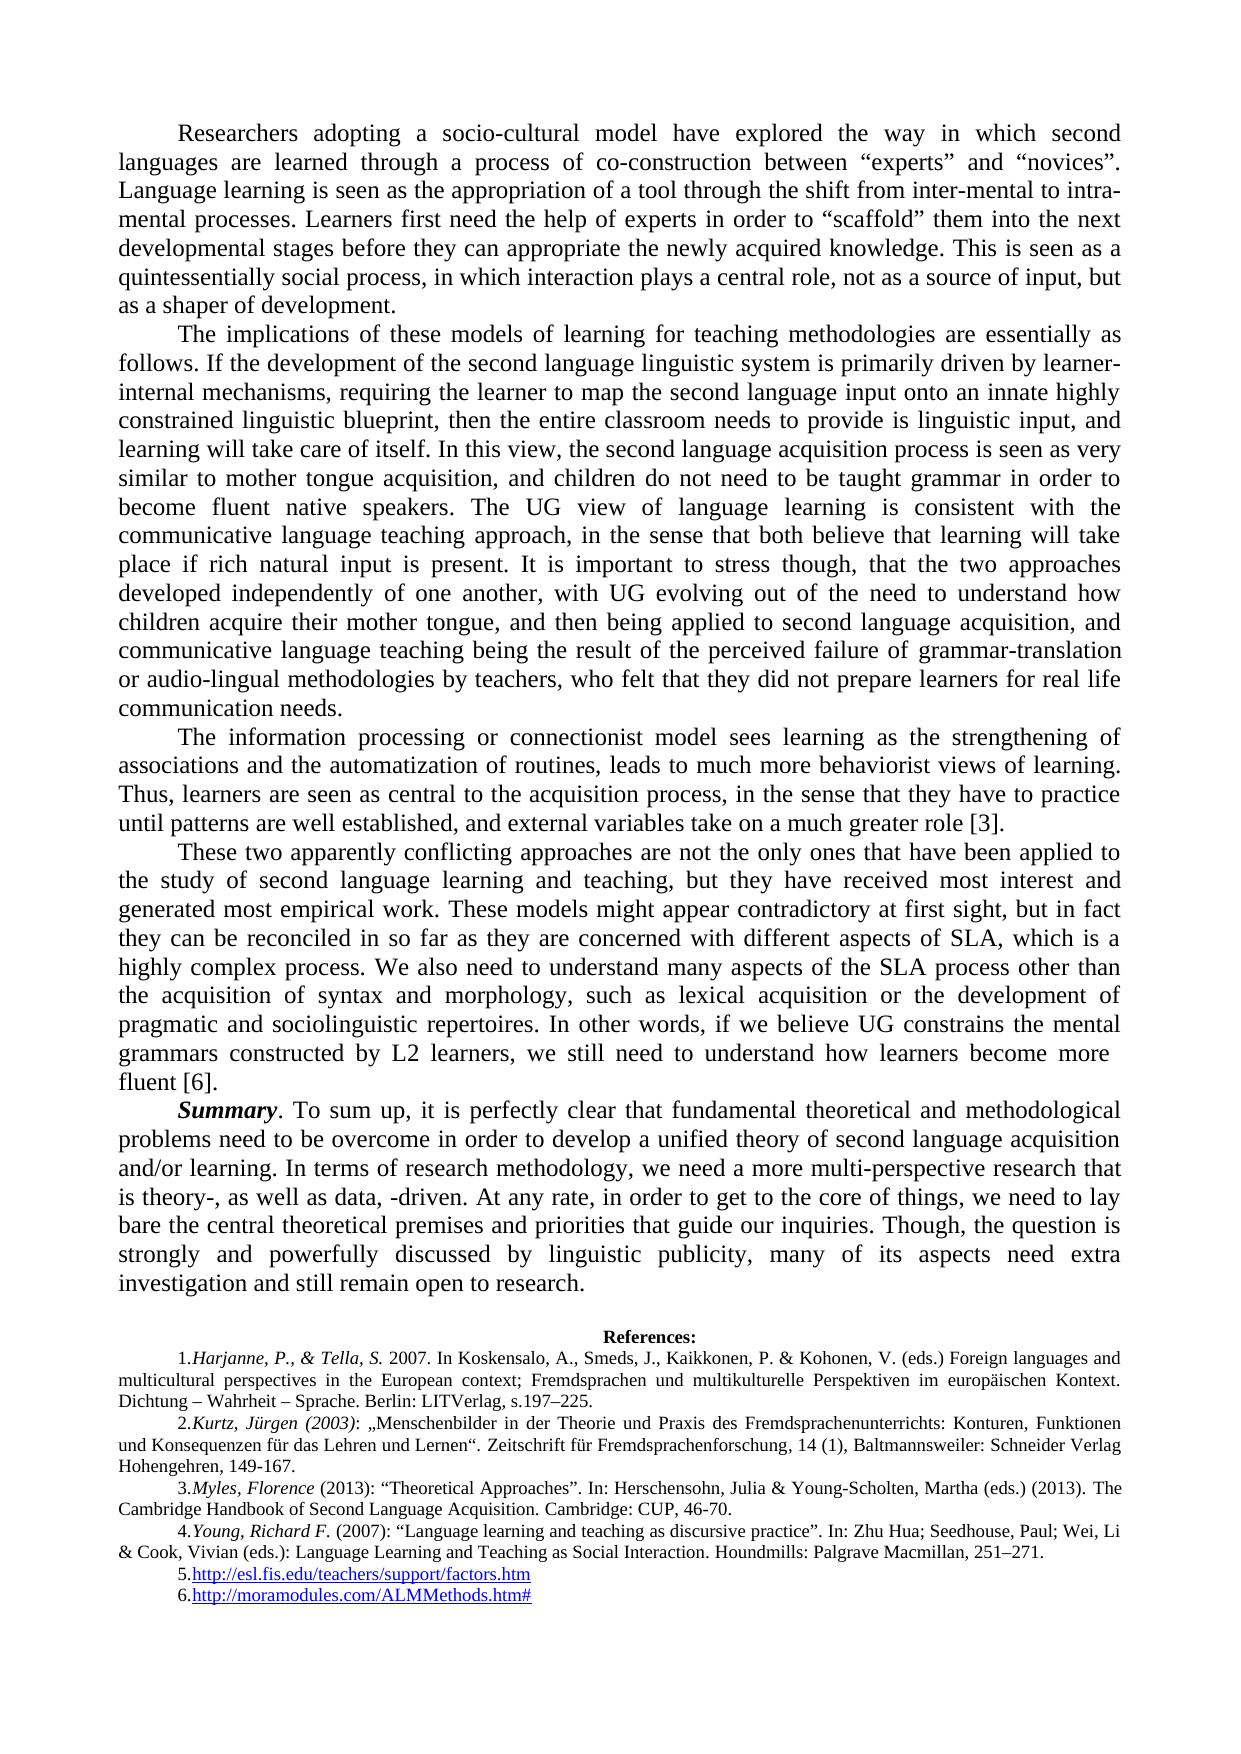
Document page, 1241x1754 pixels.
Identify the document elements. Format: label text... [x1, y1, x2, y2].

text Researchers adopting a socio-cultural model have explored the way in which second languages are learned through a process of co-construction between “experts” and “novices”. Language learning is seen as the appropriation of a tool through the shift from inter-mental to intra-mental processes. Learners first need the help of experts in order to “scaffold” them into the next developmental stages before they can appropriate the newly acquired knowledge. This is seen as a quintessentially social process, in which interaction plays a central role, not as a source of input, but as a shaper of development. [118, 118, 1122, 319]
list Myles, Florence (2013): “Theoretical Approaches”. In: Herschensohn, Julia & Young-Scholten, Martha (eds.) (2013). The Cambridge Handbook of Second Language Acquisition. Cambridge: CUP, 46-70. [118, 1477, 1122, 1520]
text The information processing or connectionist model sees learning as the strengthening of associations and the automatization of routines, leads to much more behaviorist views of learning. Thus, learners are seen as central to the acquisition process, in the sense that they have to practice until patterns are well established, and external variables take on a much greater role [3]. [118, 722, 1122, 837]
list Kurtz, Jürgen (2003): „Menschenbilder in der Theorie und Praxis des Fremdsprachenunterrichts: Konturen, Funktionen und Konsequenzen für das Lehren und Lernen“. Zeitschrift für Fremdsprachenforschung, 14 (1), Baltmannsweiler: Schneider Verlag Hohengehren, 149-167. [118, 1412, 1122, 1477]
text The implications of these models of learning for teaching methodologies are essentially as follows. If the development of the second language linguistic system is primarily driven by learner-internal mechanisms, requiring the learner to map the second language input onto an innate highly constrained linguistic blueprint, then the entire classroom needs to provide is linguistic input, and learning will take care of itself. In this view, the second language acquisition process is seen as very similar to mother tongue acquisition, and children do not need to be taught grammar in order to become fluent native speakers. The UG view of language learning is consistent with the communicative language teaching approach, in the sense that both believe that learning will take place if rich natural input is present. It is important to stress though, that the two approaches developed independently of one another, with UG evolving out of the need to understand how children acquire their mother tongue, and then being applied to second language acquisition, and communicative language teaching being the result of the perceived failure of grammar-translation or audio-lingual methodologies by teachers, who felt that they did not prepare learners for real life communication needs. [118, 319, 1122, 722]
list http://esl.fis.edu/teachers/support/factors.htm [118, 1563, 1122, 1584]
text References: [118, 1326, 1122, 1347]
list Young, Richard F. (2007): “Language learning and teaching as discursive practice”. In: Zhu Hua; Seedhouse, Paul; Wei, Li & Cook, Vivian (eds.): Language Learning and Teaching as Social Interaction. Houndmills: Palgrave Macmillan, 251–271. [118, 1520, 1122, 1563]
text Summary. To sum up, it is perfectly clear that fundamental theoretical and methodological problems need to be overcome in order to develop a unified theory of second language acquisition and/or learning. In terms of research methodology, we need a more multi-perspective research that is theory-, as well as data, -driven. At any rate, in order to get to the core of things, we need to lay bare the central theoretical premises and priorities that guide our inquiries. Though, the question is strongly and powerfully discussed by linguistic publicity, many of its aspects need extra investigation and still remain open to research. [118, 1096, 1122, 1297]
list Harjanne, P., & Tella, S. 2007. In Koskensalo, A., Smeds, J., Kaikkonen, P. & Kohonen, V. (eds.) Foreign languages and multicultural perspectives in the European context; Fremdsprachen und multikulturelle Perspektiven im europäischen Kontext. Dichtung – Wahrheit – Sprache. Berlin: LITVerlag, s.197–225. [118, 1347, 1122, 1412]
text These two apparently conflicting approaches are not the only ones that have been applied to the study of second language learning and teaching, but they have received most interest and generated most empirical work. These models might appear contradictory at first sight, but in fact they can be reconciled in so far as they are concerned with different aspects of SLA, which is a highly complex process. We also need to understand many aspects of the SLA process other than the acquisition of syntax and morphology, such as lexical acquisition or the development of pragmatic and sociolinguistic repertoires. In other words, if we believe UG constrains the mental grammars constructed by L2 learners, we still need to understand how learners become more fluent [6]. [118, 837, 1122, 1096]
list http://moramodules.com/ALMMethods.htm# [118, 1584, 1122, 1606]
